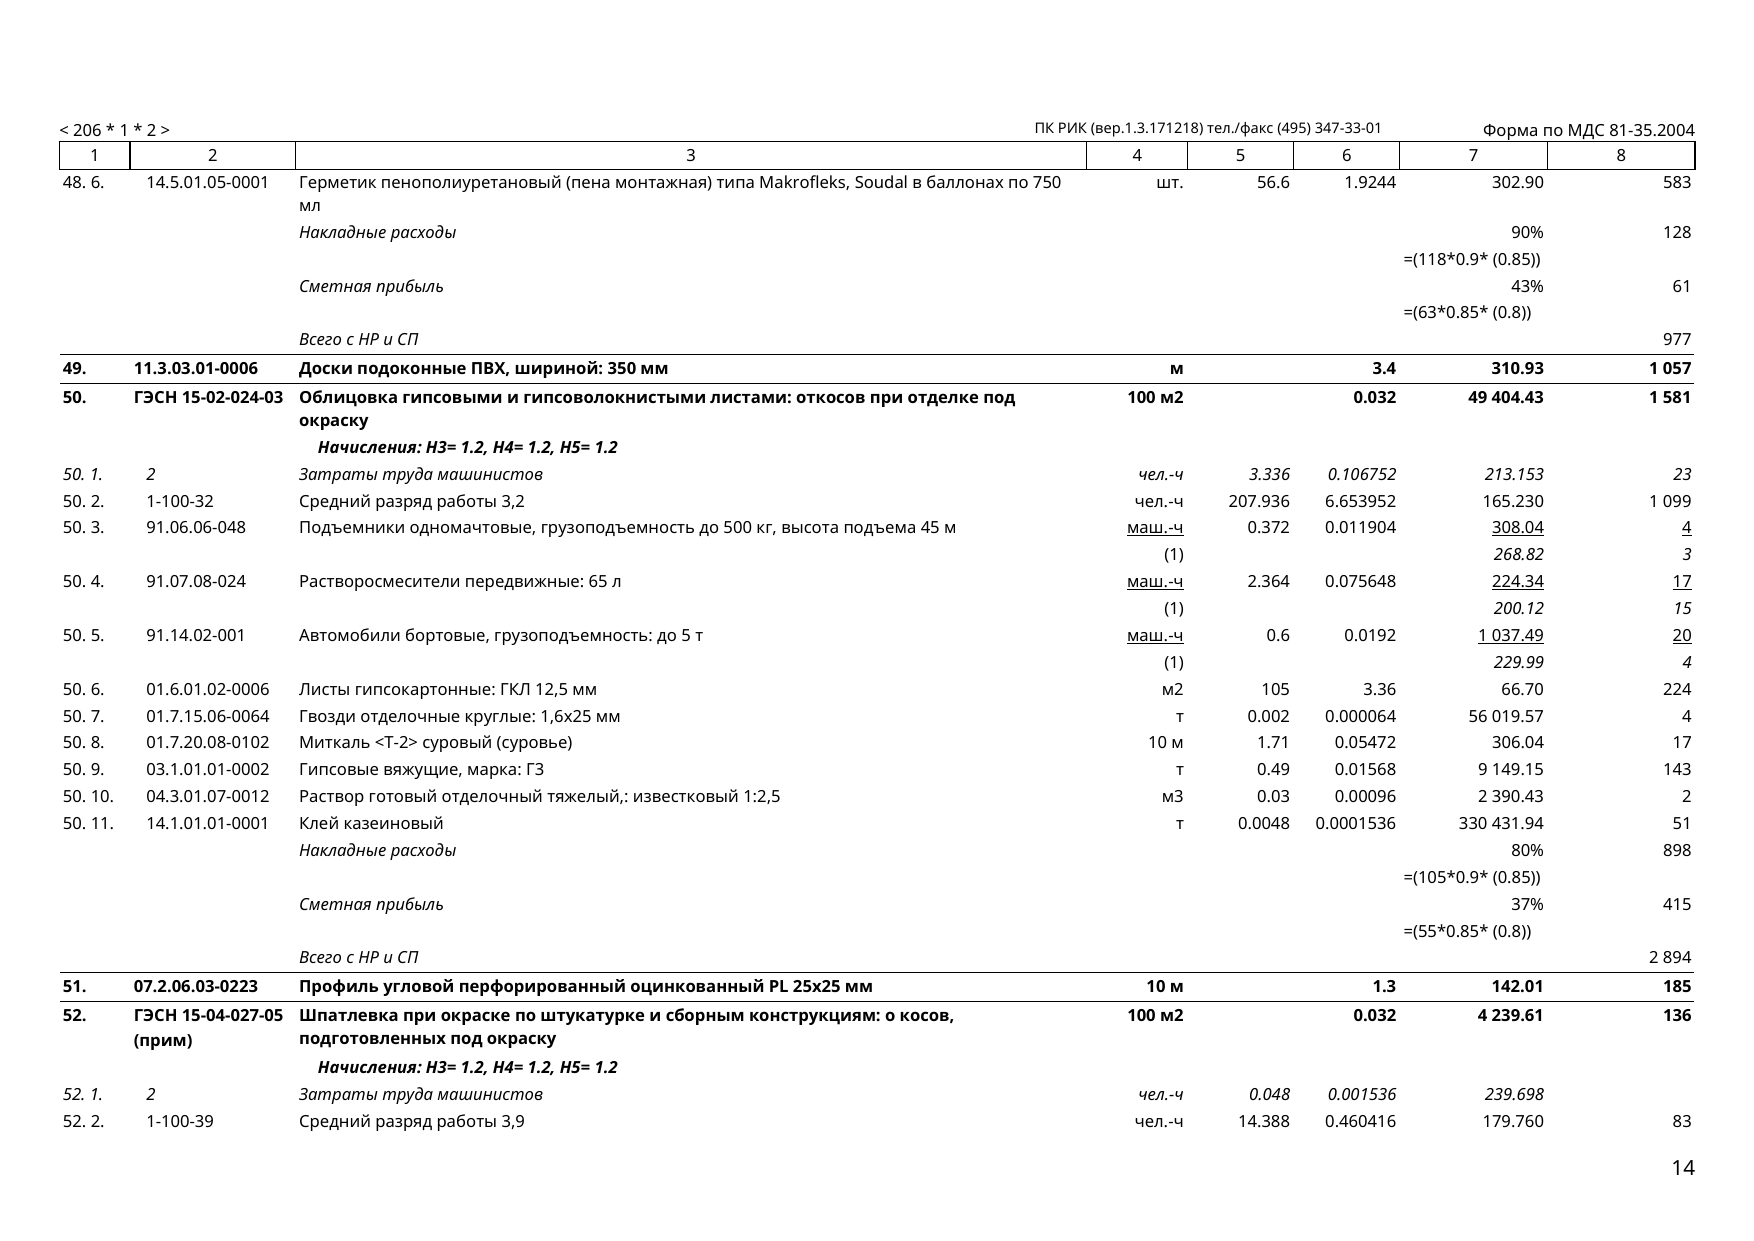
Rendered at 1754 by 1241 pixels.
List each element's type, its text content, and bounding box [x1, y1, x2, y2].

table_header 2 [131, 142, 295, 169]
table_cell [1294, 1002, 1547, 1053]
table_header 1 [60, 142, 129, 169]
table_header 5 [1188, 142, 1293, 169]
table_header 7 [1400, 142, 1547, 169]
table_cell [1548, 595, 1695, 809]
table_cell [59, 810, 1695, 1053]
table_header 3 [296, 142, 1086, 169]
table_header 4 [1087, 142, 1187, 169]
table_header 6 [1294, 142, 1399, 169]
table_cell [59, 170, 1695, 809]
table_header 8 [1548, 142, 1694, 169]
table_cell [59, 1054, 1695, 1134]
